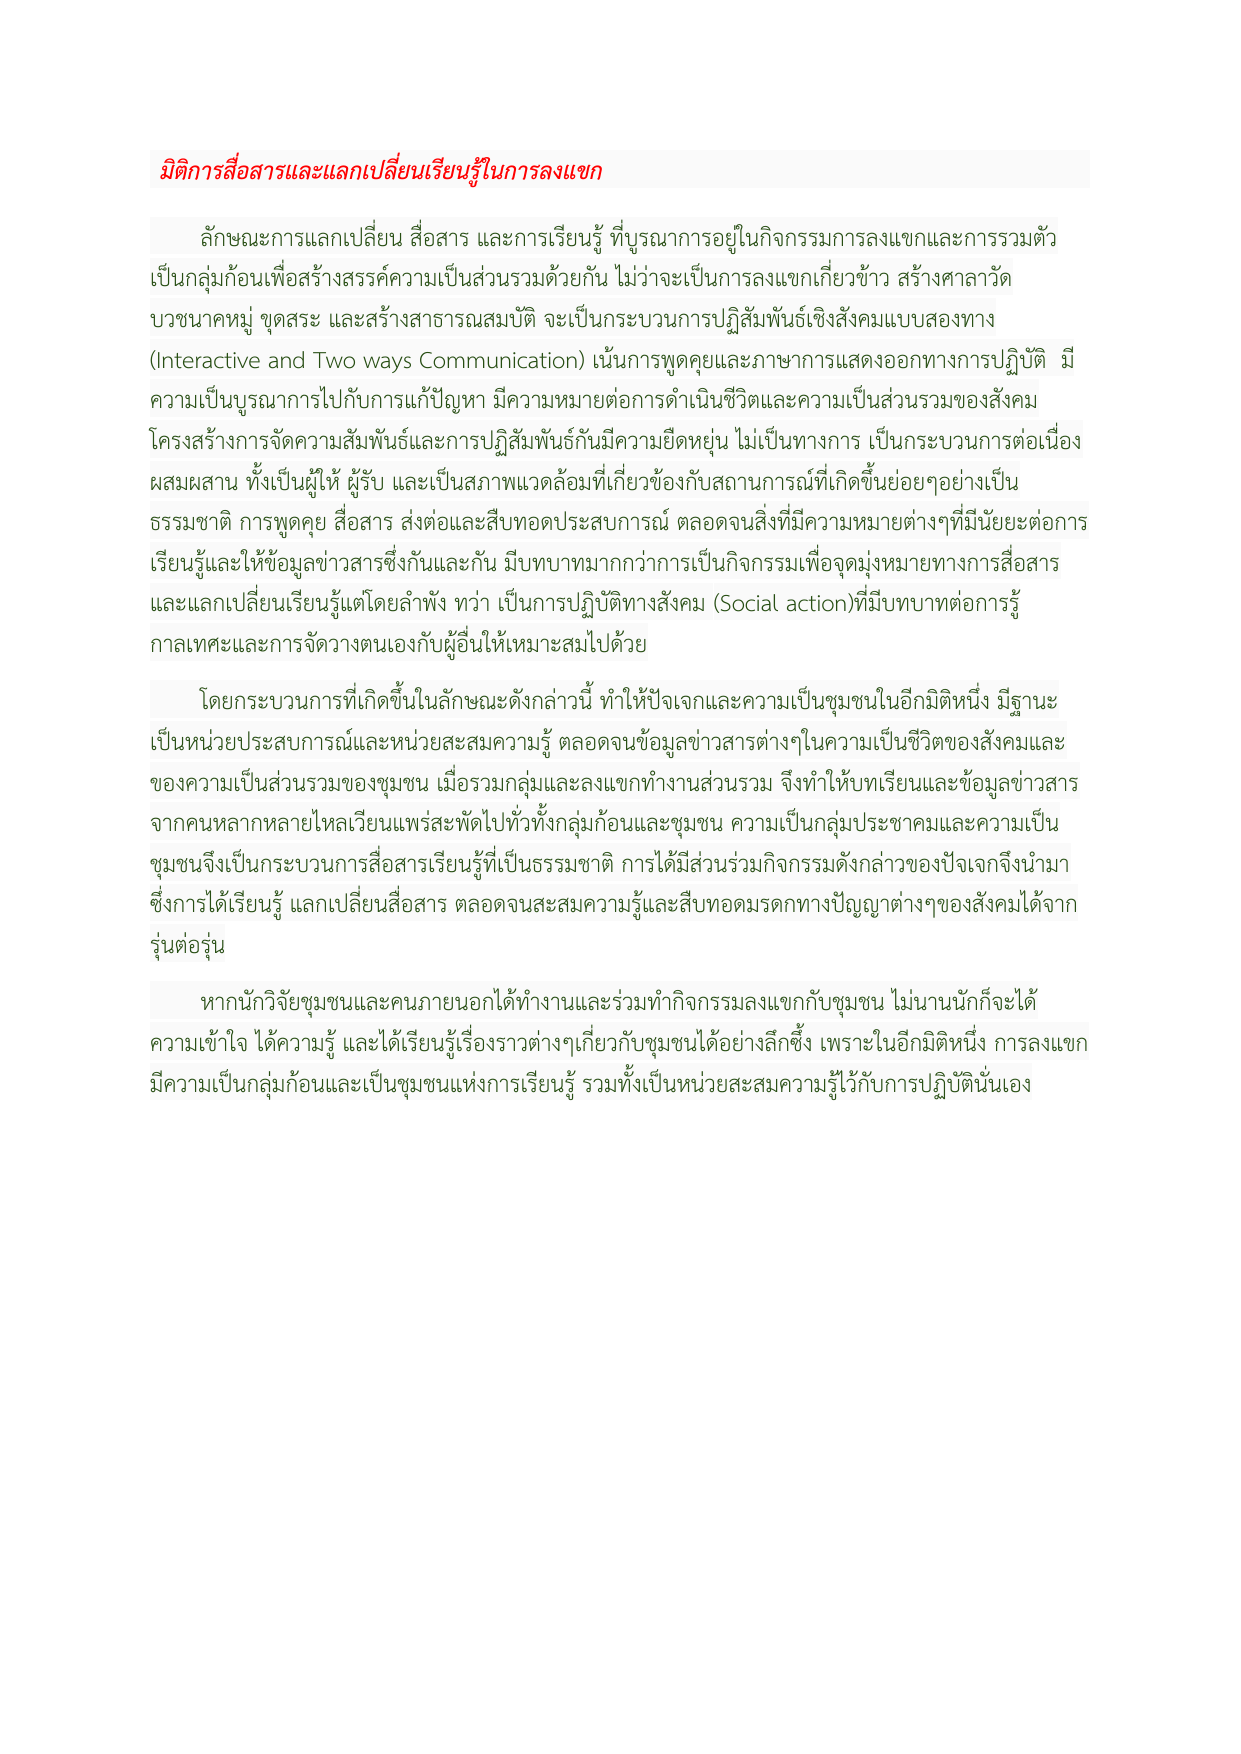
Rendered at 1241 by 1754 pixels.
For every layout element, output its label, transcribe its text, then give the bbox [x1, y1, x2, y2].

text หากนักวิจัยชุมชนและคนภายนอกได้ทำงานและร่วมทำกิจกรรมลงแขกกับชุมชน ไม่นานนักก็จะได้ ความเข้าใจ ได้ความรู้ และได้เรียนรู้เรื่องราวต่างๆเกี่ยวกับชุมชนได้อย่างลึกซึ้ง เพราะในอีกมิติหนึ่ง การลงแขกมีความเป็นกลุ่มก้อนและเป็นชุมชนแห่งการเรียนรู้ รวมทั้งเป็นหน่วยสะสมความรู้ไว้กับการปฏิบัตินั่นเอง [150, 981, 1090, 1100]
text ลักษณะการแลกเปลี่ยน สื่อสาร และการเรียนรู้ ที่บูรณาการอยู่ในกิจกรรมการลงแขกและการรวมตัวเป็นกลุ่มก้อนเพื่อสร้างสรรค์ความเป็นส่วนรวมด้วยกัน ไม่ว่าจะเป็นการลงแขกเกี่ยวข้าว สร้างศาลาวัด บวชนาคหมู่ ขุดสระ และสร้างสาธารณสมบัติ จะเป็นกระบวนการปฏิสัมพันธ์เชิงสังคมแบบสองทาง (Interactive and Two ways Communication) เน้นการพูดคุยและภาษาการแสดงออกทางการปฏิบัติ มีความเป็นบูรณาการไปกับการแก้ปัญหา มีความหมายต่อการดำเนินชีวิตและความเป็นส่วนรวมของสังคมโครงสร้างการจัดความสัมพันธ์และการปฏิสัมพันธ์กันมีความยืดหยุ่น ไม่เป็นทางการ เป็นกระบวนการต่อเนื่องผสมผสาน ทั้งเป็นผู้ให้ ผู้รับ และเป็นสภาพแวดล้อมที่เกี่ยวข้องกับสถานการณ์ที่เกิดขึ้นย่อยๆอย่างเป็นธรรมชาติ การพูดคุย สื่อสาร ส่งต่อและสืบทอดประสบการณ์ ตลอดจนสิ่งที่มีความหมายต่างๆที่มีนัยยะต่อการเรียนรู้และให้ข้อมูลข่าวสารซึ่งกันและกัน มีบทบาทมากกว่าการเป็นกิจกรรมเพื่อจุดมุ่งหมายทางการสื่อสารและแลกเปลี่ยนเรียนรู้แต่โดยลำพัง ทว่า เป็นการปฏิบัติทางสังคม (Social action)ที่มีบทบาทต่อการรู้กาลเทศะและการจัดวางตนเองกับผู้อื่นให้เหมาะสมไปด้วย [150, 217, 1090, 661]
text โดยกระบวนการที่เกิดขึ้นในลักษณะดังกล่าวนี้ ทำให้ปัจเจกและความเป็นชุมชนในอีกมิติหนึ่ง มีฐานะเป็นหน่วยประสบการณ์และหน่วยสะสมความรู้ ตลอดจนข้อมูลข่าวสารต่างๆในความเป็นชีวิตของสังคมและของความเป็นส่วนรวมของชุมชน เมื่อรวมกลุ่มและลงแขกทำงานส่วนรวม จึงทำให้บทเรียนและข้อมูลข่าวสารจากคนหลากหลายไหลเวียนแพร่สะพัดไปทั่วทั้งกลุ่มก้อนและชุมชน ความเป็นกลุ่มประชาคมและความเป็นชุมชนจึงเป็นกระบวนการสื่อสารเรียนรู้ที่เป็นธรรมชาติ การได้มีส่วนร่วมกิจกรรมดังกล่าวของปัจเจกจึงนำมาซึ่งการได้เรียนรู้ แลกเปลี่ยนสื่อสาร ตลอดจนสะสมความรู้และสืบทอดมรดกทางปัญญาต่างๆของสังคมได้จากรุ่นต่อรุ่น [150, 680, 1090, 962]
text มิติการสื่อสารและแลกเปลี่ยนเรียนรู้ในการลงแขก [150, 150, 1090, 188]
